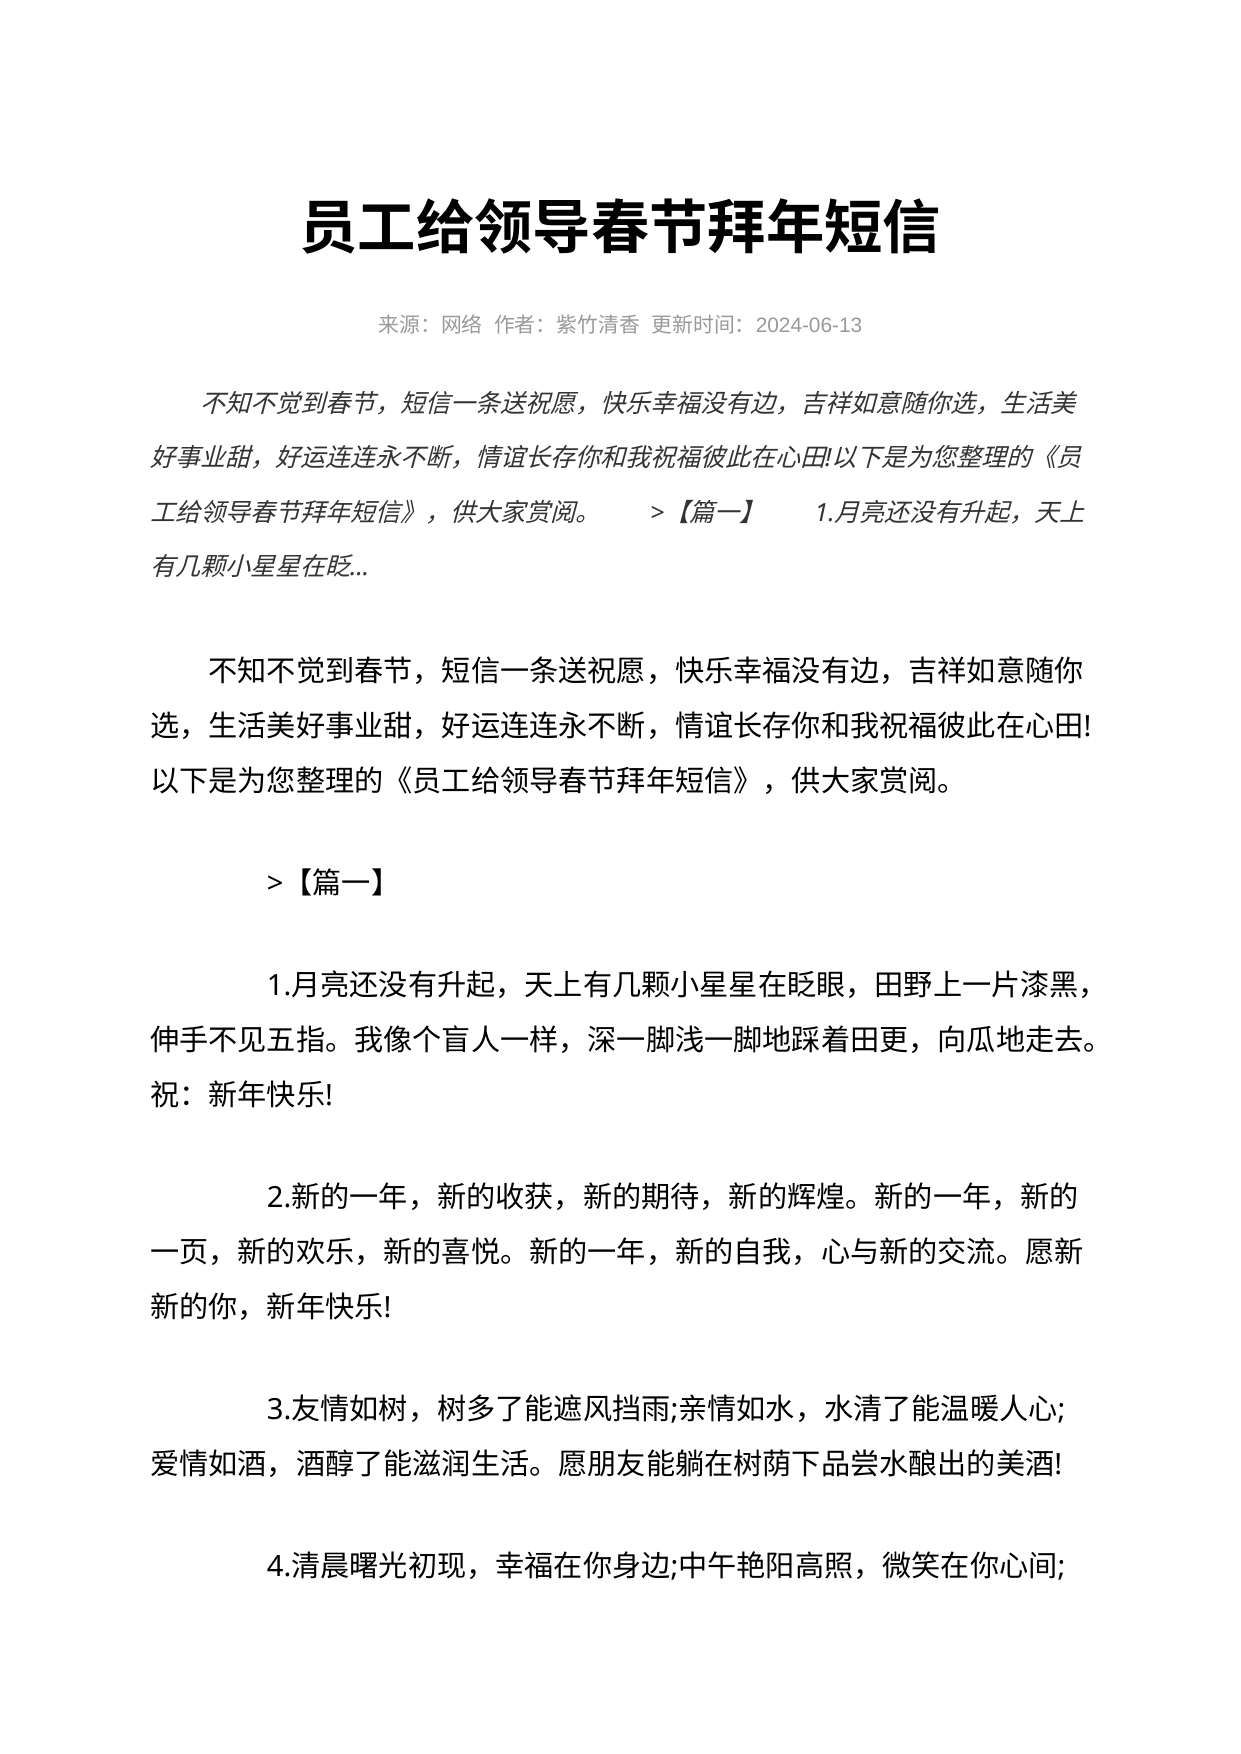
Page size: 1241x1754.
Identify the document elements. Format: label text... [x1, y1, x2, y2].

subtitle 员工给领导春节拜年短信 [150, 181, 1090, 266]
text 来源：网络 作者：紫竹清香 更新时间：2024-06-13 [150, 313, 1090, 337]
text 不知不觉到春节，短信一条送祝愿，快乐幸福没有边，吉祥如意随你选，生活美好事业甜，好运连连永不断，情谊长存你和我祝福彼此在心田!以下是为您整理的《员工给领导春节拜年短信》，供大家赏阅。 [150, 648, 1090, 800]
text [150, 1542, 1090, 1584]
text >【篇一】 [150, 859, 1090, 902]
text 3.友情如树，树多了能遮风挡雨;亲情如水，水清了能温暖人心;爱情如酒，酒醇了能滋润生活。愿朋友能躺在树荫下品尝水酿出的美酒! [150, 1385, 1090, 1483]
text 不知不觉到春节，短信一条送祝愿，快乐幸福没有边，吉祥如意随你选，生活美好事业甜，好运连连永不断，情谊长存你和我祝福彼此在心田!以下是为您整理的《员工给领导春节拜年短信》，供大家赏阅。 >【篇一】 1.月亮还没有升起，天上有几颗小星星在眨... [150, 383, 1090, 583]
text 1.月亮还没有升起，天上有几颗小星星在眨眼，田野上一片漆黑，伸手不见五指。我像个盲人一样，深一脚浅一脚地踩着田更，向瓜地走去。祝：新年快乐! [150, 961, 1090, 1114]
text 2.新的一年，新的收获，新的期待，新的辉煌。新的一年，新的一页，新的欢乐，新的喜悦。新的一年，新的自我，心与新的交流。愿新新的你，新年快乐! [150, 1173, 1090, 1326]
